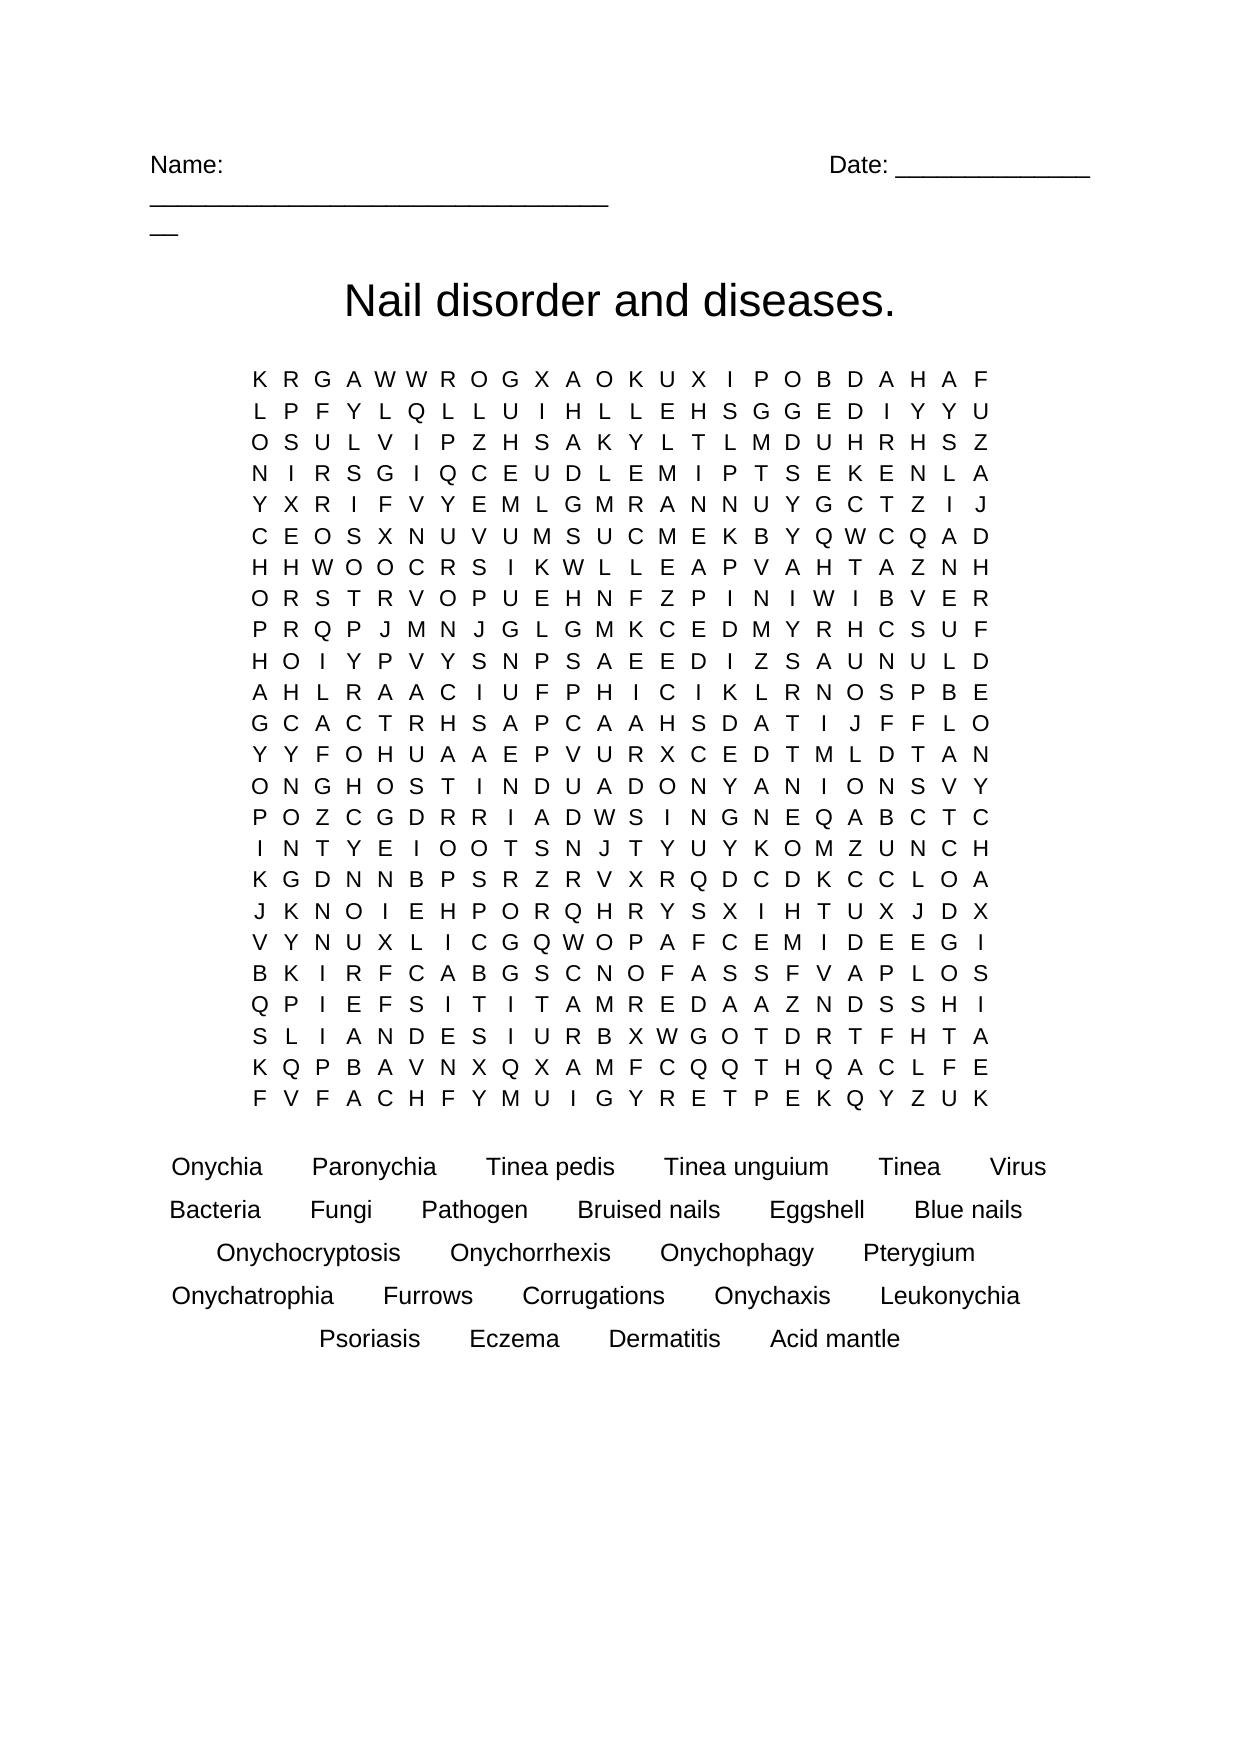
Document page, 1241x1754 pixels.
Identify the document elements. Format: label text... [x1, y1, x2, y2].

table_cell D [871, 739, 902, 770]
table_cell O [338, 551, 369, 583]
table_cell N [745, 801, 777, 833]
table_cell Y [244, 489, 275, 520]
table_cell I [401, 426, 432, 458]
table_cell I [808, 708, 839, 739]
table_cell A [965, 1020, 996, 1051]
table_cell I [714, 645, 745, 676]
table_cell R [495, 864, 526, 895]
table_cell C [871, 864, 902, 895]
table_cell H [244, 645, 275, 676]
table_cell I [871, 395, 902, 426]
table_cell U [902, 645, 933, 676]
table_cell I [620, 676, 651, 708]
table_cell E [714, 739, 745, 770]
table_cell X [620, 1020, 651, 1051]
table_cell C [683, 739, 714, 770]
table_cell P [683, 583, 714, 614]
table_cell N [871, 770, 902, 801]
table_cell T [840, 1020, 871, 1051]
table_cell E [526, 583, 557, 614]
table_cell X [369, 520, 401, 551]
table_cell H [275, 676, 307, 708]
table_cell Y [338, 833, 369, 864]
table_cell H [338, 770, 369, 801]
table_cell O [307, 520, 338, 551]
table_header U [651, 364, 683, 395]
table_cell A [840, 1051, 871, 1083]
table_cell R [526, 895, 557, 926]
table_cell Z [840, 833, 871, 864]
table_cell S [902, 614, 933, 645]
table_cell O [338, 895, 369, 926]
table_cell A [620, 708, 651, 739]
table_cell U [526, 1083, 557, 1114]
table_header Name: ___________________________________ [150, 150, 620, 274]
table_cell S [683, 895, 714, 926]
table_header A [934, 364, 965, 395]
table_cell B [871, 801, 902, 833]
table_cell F [965, 614, 996, 645]
table_cell Q [401, 395, 432, 426]
table_cell S [464, 645, 495, 676]
table_cell V [934, 770, 965, 801]
table_cell T [307, 833, 338, 864]
table_cell J [902, 895, 933, 926]
table_cell N [965, 739, 996, 770]
table_cell E [432, 1020, 463, 1051]
table_cell X [651, 739, 683, 770]
table_cell M [526, 520, 557, 551]
table_cell F [777, 958, 808, 989]
table_cell P [275, 989, 307, 1020]
table_cell P [432, 864, 463, 895]
table_cell Y [275, 739, 307, 770]
table_cell P [745, 1083, 777, 1114]
table_cell S [401, 989, 432, 1020]
table_cell L [934, 645, 965, 676]
table_cell S [526, 426, 557, 458]
table_cell N [934, 551, 965, 583]
table_cell P [338, 614, 369, 645]
table_cell U [495, 583, 526, 614]
table_cell J [589, 833, 620, 864]
table_cell I [275, 458, 307, 489]
table_cell Z [651, 583, 683, 614]
table_cell U [745, 489, 777, 520]
table_cell A [808, 645, 839, 676]
table_cell E [777, 1083, 808, 1114]
table_cell F [369, 989, 401, 1020]
table_cell Y [338, 645, 369, 676]
table_cell F [651, 958, 683, 989]
table_header W [369, 364, 401, 395]
table_cell G [275, 864, 307, 895]
table_cell I [369, 895, 401, 926]
table_cell Y [902, 395, 933, 426]
table_cell R [620, 895, 651, 926]
table_cell N [589, 958, 620, 989]
table_header D [840, 364, 871, 395]
table_cell Z [902, 551, 933, 583]
table_cell S [777, 645, 808, 676]
table_cell Q [432, 458, 463, 489]
table_cell M [589, 489, 620, 520]
table_cell F [307, 1083, 338, 1114]
table_cell G [495, 614, 526, 645]
table_cell P [307, 1051, 338, 1083]
table_cell L [934, 458, 965, 489]
table_cell P [558, 676, 589, 708]
table_cell T [495, 833, 526, 864]
table_cell N [808, 676, 839, 708]
table_cell X [965, 895, 996, 926]
table_cell S [620, 801, 651, 833]
table_cell G [589, 1083, 620, 1114]
table_cell M [745, 426, 777, 458]
table_cell S [777, 458, 808, 489]
table_cell B [338, 1051, 369, 1083]
table_cell N [683, 489, 714, 520]
table_cell D [840, 989, 871, 1020]
table_cell R [620, 739, 651, 770]
table_cell N [683, 770, 714, 801]
table_cell R [432, 801, 463, 833]
table_header I [714, 364, 745, 395]
table_cell C [338, 801, 369, 833]
table_cell C [871, 614, 902, 645]
table_cell A [589, 645, 620, 676]
table_header O [777, 364, 808, 395]
table_cell O [714, 1020, 745, 1051]
table_cell H [902, 426, 933, 458]
table_cell A [871, 551, 902, 583]
table_cell C [369, 1083, 401, 1114]
table_cell C [745, 864, 777, 895]
table_cell V [902, 583, 933, 614]
table_cell N [495, 770, 526, 801]
table_cell L [275, 1020, 307, 1051]
table_cell D [777, 426, 808, 458]
table_cell K [714, 676, 745, 708]
table_cell L [307, 676, 338, 708]
table_cell I [307, 645, 338, 676]
table_cell I [495, 801, 526, 833]
table_cell P [275, 395, 307, 426]
table_cell S [965, 958, 996, 989]
table_header F [965, 364, 996, 395]
table_cell I [651, 801, 683, 833]
table_cell F [307, 739, 338, 770]
table_cell I [307, 989, 338, 1020]
table_cell T [902, 739, 933, 770]
table_cell K [745, 833, 777, 864]
table_cell M [495, 1083, 526, 1114]
table_cell A [338, 1083, 369, 1114]
table_cell Q [683, 864, 714, 895]
table_cell G [495, 926, 526, 958]
table_cell O [432, 833, 463, 864]
table_cell Q [714, 1051, 745, 1083]
table_cell A [244, 676, 275, 708]
table_cell G [777, 395, 808, 426]
table_cell O [432, 583, 463, 614]
table_cell T [777, 708, 808, 739]
table_cell V [401, 1051, 432, 1083]
table_cell Y [620, 1083, 651, 1114]
table_cell E [902, 926, 933, 958]
table_cell E [495, 739, 526, 770]
table_cell U [871, 833, 902, 864]
table_cell R [338, 958, 369, 989]
table_cell D [401, 801, 432, 833]
table_cell A [651, 926, 683, 958]
table_cell L [464, 395, 495, 426]
table_cell H [589, 895, 620, 926]
table_cell M [589, 989, 620, 1020]
table_cell N [307, 895, 338, 926]
table_cell N [495, 645, 526, 676]
table_cell D [558, 801, 589, 833]
table_cell N [432, 1051, 463, 1083]
table_cell Q [307, 614, 338, 645]
table_cell H [432, 895, 463, 926]
table_cell U [495, 520, 526, 551]
table_cell I [683, 458, 714, 489]
table_cell L [902, 958, 933, 989]
table_cell S [338, 458, 369, 489]
table_cell F [902, 708, 933, 739]
table_cell P [526, 708, 557, 739]
table_cell E [871, 926, 902, 958]
table_cell P [432, 426, 463, 458]
table_cell V [369, 426, 401, 458]
table_cell U [589, 739, 620, 770]
table_cell B [589, 1020, 620, 1051]
table_cell Q [808, 1051, 839, 1083]
table_cell R [401, 708, 432, 739]
table_cell Q [808, 801, 839, 833]
table_cell A [589, 770, 620, 801]
table_cell S [902, 770, 933, 801]
table_cell G [808, 489, 839, 520]
table_cell G [683, 1020, 714, 1051]
table_cell H [934, 989, 965, 1020]
table_cell O [651, 770, 683, 801]
table_cell L [840, 739, 871, 770]
table_cell F [369, 489, 401, 520]
table_cell V [464, 520, 495, 551]
table_cell S [275, 426, 307, 458]
table_cell R [307, 489, 338, 520]
table_cell A [840, 958, 871, 989]
table_cell T [871, 489, 902, 520]
table_cell M [651, 520, 683, 551]
table_cell S [244, 1020, 275, 1051]
table_cell I [558, 1083, 589, 1114]
table_cell O [589, 926, 620, 958]
table_cell S [558, 520, 589, 551]
table_cell T [840, 551, 871, 583]
table_cell M [589, 1051, 620, 1083]
table_cell S [464, 708, 495, 739]
table_cell Y [934, 395, 965, 426]
table_cell P [871, 958, 902, 989]
table_cell L [934, 708, 965, 739]
table_cell K [808, 864, 839, 895]
table_cell H [808, 551, 839, 583]
table_cell V [275, 1083, 307, 1114]
table_cell F [934, 1051, 965, 1083]
table_cell R [558, 1020, 589, 1051]
table_cell A [526, 801, 557, 833]
table_cell H [244, 551, 275, 583]
table_cell C [401, 958, 432, 989]
table_cell P [369, 645, 401, 676]
table_cell A [464, 739, 495, 770]
table_cell E [808, 395, 839, 426]
table_cell B [401, 864, 432, 895]
table_cell C [244, 520, 275, 551]
table_cell V [558, 739, 589, 770]
table_cell O [244, 770, 275, 801]
table_cell Q [840, 1083, 871, 1114]
table_cell U [934, 1083, 965, 1114]
table_cell S [934, 426, 965, 458]
table_cell S [558, 645, 589, 676]
table_cell D [965, 520, 996, 551]
table_cell A [369, 1051, 401, 1083]
table_cell I [495, 989, 526, 1020]
table_cell L [244, 395, 275, 426]
table_cell C [464, 458, 495, 489]
table_cell Y [275, 926, 307, 958]
table_cell V [745, 551, 777, 583]
table_cell I [244, 833, 275, 864]
table_cell M [589, 614, 620, 645]
table_header G [495, 364, 526, 395]
table_cell R [275, 614, 307, 645]
table_cell K [275, 958, 307, 989]
table_cell M [651, 458, 683, 489]
table_header K [620, 364, 651, 395]
table_cell A [589, 708, 620, 739]
table_cell C [840, 864, 871, 895]
table_cell A [432, 739, 463, 770]
table_cell I [401, 458, 432, 489]
table_cell H [495, 426, 526, 458]
table_cell S [464, 864, 495, 895]
table_cell L [338, 426, 369, 458]
table_cell C [902, 801, 933, 833]
table_cell G [244, 708, 275, 739]
text Onychia Paronychia Tinea pedis Tinea unguium Tinea Virus Bacteria Fungi Pathogen Bruised nails Eggshell Blue nails Onychocryptosis Onychorrhexis Onychophagy Pterygium Onychatrophia Furrows Corrugations Onychaxis Leukonychia Psoriasis Eczema Dermatitis Acid mantle [150, 1151, 1090, 1353]
table_cell G [558, 614, 589, 645]
table_cell I [808, 770, 839, 801]
table_cell S [714, 958, 745, 989]
table_cell R [558, 864, 589, 895]
table_cell H [369, 739, 401, 770]
table_cell Z [902, 489, 933, 520]
table_cell I [965, 926, 996, 958]
table_cell E [683, 520, 714, 551]
table_header O [464, 364, 495, 395]
table_cell N [902, 833, 933, 864]
table_cell D [714, 614, 745, 645]
table_cell N [401, 520, 432, 551]
table_cell H [840, 426, 871, 458]
table_cell H [275, 551, 307, 583]
table_cell M [495, 489, 526, 520]
table_cell R [777, 676, 808, 708]
table_cell E [651, 395, 683, 426]
table_cell W [558, 926, 589, 958]
table_cell E [777, 801, 808, 833]
table_cell S [338, 520, 369, 551]
table_cell I [934, 489, 965, 520]
table_cell E [808, 458, 839, 489]
table_cell L [589, 551, 620, 583]
table_cell O [934, 958, 965, 989]
table_cell N [714, 489, 745, 520]
table_cell H [558, 395, 589, 426]
table_cell N [745, 583, 777, 614]
table_cell W [651, 1020, 683, 1051]
table_cell Y [464, 1083, 495, 1114]
table_cell P [902, 676, 933, 708]
table_cell A [683, 958, 714, 989]
table_cell Q [495, 1051, 526, 1083]
table_cell E [369, 833, 401, 864]
table_cell E [495, 458, 526, 489]
table_cell Q [244, 989, 275, 1020]
table_cell L [745, 676, 777, 708]
table_cell D [745, 739, 777, 770]
table_cell O [840, 676, 871, 708]
table_cell Y [432, 489, 463, 520]
table_cell C [464, 926, 495, 958]
table_cell R [464, 801, 495, 833]
table_cell A [369, 676, 401, 708]
table_cell C [401, 551, 432, 583]
table_cell G [495, 958, 526, 989]
table_cell V [401, 489, 432, 520]
table_cell V [589, 864, 620, 895]
table_cell H [777, 895, 808, 926]
table_cell W [840, 520, 871, 551]
table_cell S [745, 958, 777, 989]
table_cell A [745, 989, 777, 1020]
table_cell I [808, 926, 839, 958]
table_cell M [401, 614, 432, 645]
table_cell N [558, 833, 589, 864]
table_cell E [934, 583, 965, 614]
table_cell K [840, 458, 871, 489]
table_cell K [808, 1083, 839, 1114]
table_header P [745, 364, 777, 395]
table_cell R [965, 583, 996, 614]
table_cell S [401, 770, 432, 801]
table_cell U [307, 426, 338, 458]
table_cell E [683, 614, 714, 645]
table_cell D [714, 864, 745, 895]
table_cell Y [777, 489, 808, 520]
table_cell T [620, 833, 651, 864]
table_cell I [307, 1020, 338, 1051]
table_cell A [745, 770, 777, 801]
table_cell K [526, 551, 557, 583]
table_cell C [965, 801, 996, 833]
table_cell J [840, 708, 871, 739]
table_cell Y [777, 520, 808, 551]
table_cell D [840, 926, 871, 958]
table_cell K [244, 864, 275, 895]
table_cell H [401, 1083, 432, 1114]
table_cell D [526, 770, 557, 801]
table_cell N [369, 1020, 401, 1051]
table_cell C [651, 614, 683, 645]
table_cell R [808, 1020, 839, 1051]
table_cell O [244, 426, 275, 458]
table_cell P [244, 801, 275, 833]
table_cell L [526, 489, 557, 520]
table_cell I [464, 770, 495, 801]
table_cell O [464, 833, 495, 864]
table_cell P [244, 614, 275, 645]
table_cell O [338, 739, 369, 770]
table_cell O [965, 708, 996, 739]
table_cell O [495, 895, 526, 926]
table_cell I [401, 833, 432, 864]
table_cell Z [902, 1083, 933, 1114]
table_cell P [464, 895, 495, 926]
table_cell P [526, 739, 557, 770]
table_cell U [934, 614, 965, 645]
table_cell C [432, 676, 463, 708]
table_cell O [369, 770, 401, 801]
table_cell A [840, 801, 871, 833]
table_cell R [275, 583, 307, 614]
table_cell U [965, 395, 996, 426]
table_cell T [934, 801, 965, 833]
table_cell L [369, 395, 401, 426]
table_cell R [871, 426, 902, 458]
table_cell A [745, 708, 777, 739]
table_cell P [526, 645, 557, 676]
table_cell C [558, 708, 589, 739]
table_cell M [777, 926, 808, 958]
table_cell G [714, 801, 745, 833]
table_cell L [526, 614, 557, 645]
table_cell Y [651, 833, 683, 864]
table_cell W [808, 583, 839, 614]
table_cell F [526, 676, 557, 708]
table_cell S [714, 395, 745, 426]
table_cell C [651, 676, 683, 708]
table_cell A [714, 989, 745, 1020]
table_cell L [620, 551, 651, 583]
table_cell A [934, 520, 965, 551]
table_cell A [965, 864, 996, 895]
table_cell G [558, 489, 589, 520]
table_cell E [338, 989, 369, 1020]
table_cell L [401, 926, 432, 958]
table_cell K [620, 614, 651, 645]
table_cell H [902, 1020, 933, 1051]
table_cell W [307, 551, 338, 583]
table_header R [275, 364, 307, 395]
table_cell S [526, 833, 557, 864]
table_cell E [651, 551, 683, 583]
table_cell I [965, 989, 996, 1020]
table_cell R [338, 676, 369, 708]
table_cell Z [965, 426, 996, 458]
table_cell S [464, 1020, 495, 1051]
table_cell H [683, 395, 714, 426]
table_cell C [558, 958, 589, 989]
table_cell F [871, 1020, 902, 1051]
table_cell E [620, 458, 651, 489]
table_cell S [464, 551, 495, 583]
table_cell U [558, 770, 589, 801]
table_cell C [871, 520, 902, 551]
table_cell D [714, 708, 745, 739]
table_cell B [745, 520, 777, 551]
table_cell F [620, 1051, 651, 1083]
table_cell E [651, 989, 683, 1020]
table_header A [871, 364, 902, 395]
table_cell E [871, 458, 902, 489]
table_cell H [965, 833, 996, 864]
table_cell T [464, 989, 495, 1020]
table_cell Y [714, 770, 745, 801]
table_cell D [307, 864, 338, 895]
table_cell J [464, 614, 495, 645]
table_cell F [871, 708, 902, 739]
table_cell A [495, 708, 526, 739]
table_header X [683, 364, 714, 395]
table_cell C [871, 1051, 902, 1083]
table_cell T [683, 426, 714, 458]
table_cell S [307, 583, 338, 614]
table_cell N [683, 801, 714, 833]
table_cell Z [307, 801, 338, 833]
table_cell V [401, 583, 432, 614]
table_cell J [965, 489, 996, 520]
table_header O [589, 364, 620, 395]
table_cell A [432, 958, 463, 989]
table_cell D [934, 895, 965, 926]
table_cell Q [275, 1051, 307, 1083]
table_cell N [244, 458, 275, 489]
table_cell D [777, 1020, 808, 1051]
table_cell A [683, 551, 714, 583]
table_cell T [745, 458, 777, 489]
table_cell K [714, 520, 745, 551]
table_cell H [651, 708, 683, 739]
table_cell X [369, 926, 401, 958]
table_cell T [526, 989, 557, 1020]
table_cell A [934, 739, 965, 770]
table_cell Q [558, 895, 589, 926]
table_cell E [745, 926, 777, 958]
table_cell O [840, 770, 871, 801]
table_cell Z [777, 989, 808, 1020]
table_cell V [244, 926, 275, 958]
table_cell D [965, 645, 996, 676]
table_cell S [683, 708, 714, 739]
table_cell I [714, 583, 745, 614]
table_cell A [965, 458, 996, 489]
table_cell O [620, 958, 651, 989]
table_cell A [651, 489, 683, 520]
table_cell E [683, 1083, 714, 1114]
table_cell I [432, 989, 463, 1020]
table_header B [808, 364, 839, 395]
table_cell U [589, 520, 620, 551]
table_cell B [464, 958, 495, 989]
table_cell I [840, 583, 871, 614]
table_header H [902, 364, 933, 395]
table_cell E [464, 489, 495, 520]
table_cell U [840, 895, 871, 926]
table_cell X [714, 895, 745, 926]
table_cell H [589, 676, 620, 708]
table_cell L [432, 395, 463, 426]
table_cell U [401, 739, 432, 770]
table_header R [432, 364, 463, 395]
table_cell R [369, 583, 401, 614]
table_cell L [714, 426, 745, 458]
table_cell T [432, 770, 463, 801]
table_header W [401, 364, 432, 395]
table_cell G [745, 395, 777, 426]
table_cell K [244, 1051, 275, 1083]
table_cell Q [683, 1051, 714, 1083]
table_cell G [934, 926, 965, 958]
table_cell C [651, 1051, 683, 1083]
table_cell N [589, 583, 620, 614]
table_cell J [244, 895, 275, 926]
table_cell T [338, 583, 369, 614]
table_cell V [808, 958, 839, 989]
table_cell D [683, 989, 714, 1020]
table_cell D [777, 864, 808, 895]
table_cell Y [871, 1083, 902, 1114]
table_cell Q [808, 520, 839, 551]
table_cell Y [244, 739, 275, 770]
table_cell I [777, 583, 808, 614]
table_cell F [244, 1083, 275, 1114]
table_cell S [902, 989, 933, 1020]
table_cell W [558, 551, 589, 583]
table_cell U [526, 458, 557, 489]
table_cell H [432, 708, 463, 739]
table_cell I [464, 676, 495, 708]
table_cell B [244, 958, 275, 989]
table_cell C [338, 708, 369, 739]
table_cell X [620, 864, 651, 895]
table_cell E [401, 895, 432, 926]
table_header X [526, 364, 557, 395]
table_cell S [526, 958, 557, 989]
table_cell I [745, 895, 777, 926]
table_cell R [620, 989, 651, 1020]
table_cell P [620, 926, 651, 958]
table_cell E [275, 520, 307, 551]
table_cell U [495, 395, 526, 426]
table_cell A [777, 551, 808, 583]
table_cell Y [651, 895, 683, 926]
table_cell I [495, 551, 526, 583]
table_cell C [620, 520, 651, 551]
table_cell R [808, 614, 839, 645]
table_cell H [777, 1051, 808, 1083]
table_cell T [745, 1051, 777, 1083]
table_cell R [651, 1083, 683, 1114]
table_cell R [651, 864, 683, 895]
table_cell C [714, 926, 745, 958]
table_cell N [275, 833, 307, 864]
table_cell F [307, 395, 338, 426]
table_cell Q [526, 926, 557, 958]
table_cell D [401, 1020, 432, 1051]
table_cell M [745, 614, 777, 645]
table_cell E [620, 645, 651, 676]
table_cell Y [777, 614, 808, 645]
table_cell B [871, 583, 902, 614]
table_cell Z [526, 864, 557, 895]
table_cell H [965, 551, 996, 583]
table_cell T [745, 1020, 777, 1051]
table_cell L [620, 395, 651, 426]
table_cell C [275, 708, 307, 739]
table_cell G [369, 801, 401, 833]
table_cell G [307, 770, 338, 801]
table_cell Y [620, 426, 651, 458]
table_cell R [432, 551, 463, 583]
table_cell N [871, 645, 902, 676]
table_cell M [808, 833, 839, 864]
table_cell O [777, 833, 808, 864]
table_cell M [808, 739, 839, 770]
table_cell R [620, 489, 651, 520]
table_cell D [558, 458, 589, 489]
table_cell Q [902, 520, 933, 551]
table_cell O [275, 801, 307, 833]
table_cell E [965, 1051, 996, 1083]
table_cell Z [745, 645, 777, 676]
table_cell I [338, 489, 369, 520]
table_cell F [683, 926, 714, 958]
table_cell F [620, 583, 651, 614]
table_cell E [651, 645, 683, 676]
table_cell T [777, 739, 808, 770]
table_cell N [777, 770, 808, 801]
table_cell K [589, 426, 620, 458]
table_cell K [965, 1083, 996, 1114]
table_cell H [840, 614, 871, 645]
table_cell D [620, 770, 651, 801]
table_cell Y [338, 395, 369, 426]
table_header G [307, 364, 338, 395]
table_cell L [589, 458, 620, 489]
table_cell J [369, 614, 401, 645]
table_cell S [871, 989, 902, 1020]
table_cell O [275, 645, 307, 676]
table_cell N [808, 989, 839, 1020]
table_cell U [432, 520, 463, 551]
table_cell P [464, 583, 495, 614]
table_cell A [558, 989, 589, 1020]
table_cell E [965, 676, 996, 708]
table_cell A [307, 708, 338, 739]
table_cell I [683, 676, 714, 708]
table_cell L [902, 864, 933, 895]
table_cell Y [714, 833, 745, 864]
table_cell F [432, 1083, 463, 1114]
table_cell X [275, 489, 307, 520]
table_cell K [275, 895, 307, 926]
table_header A [558, 364, 589, 395]
table_header Date: ______________ [620, 150, 1090, 274]
table_cell U [495, 676, 526, 708]
table_cell L [902, 1051, 933, 1083]
table_cell D [683, 645, 714, 676]
table_header K [244, 364, 275, 395]
table_cell V [401, 645, 432, 676]
table_cell H [558, 583, 589, 614]
table_cell O [244, 583, 275, 614]
table_cell T [714, 1083, 745, 1114]
table_cell B [934, 676, 965, 708]
table_cell S [871, 676, 902, 708]
table_cell Z [464, 426, 495, 458]
table_cell N [338, 864, 369, 895]
table_cell T [934, 1020, 965, 1051]
table_cell X [871, 895, 902, 926]
table_cell Y [432, 645, 463, 676]
table_cell I [432, 926, 463, 958]
table_cell A [401, 676, 432, 708]
table_cell R [307, 458, 338, 489]
table_cell I [307, 958, 338, 989]
title Nail disorder and diseases. [150, 274, 1090, 326]
table_cell A [558, 426, 589, 458]
table_cell T [369, 708, 401, 739]
table_cell U [683, 833, 714, 864]
table_cell A [338, 1020, 369, 1051]
table_cell Y [965, 770, 996, 801]
table_cell U [808, 426, 839, 458]
table_cell O [369, 551, 401, 583]
table_cell U [840, 645, 871, 676]
table_cell I [526, 395, 557, 426]
table_cell N [902, 458, 933, 489]
table_cell C [934, 833, 965, 864]
table_cell X [464, 1051, 495, 1083]
table_cell L [589, 395, 620, 426]
table_cell G [369, 458, 401, 489]
table_cell N [432, 614, 463, 645]
table_cell N [307, 926, 338, 958]
table_cell P [714, 458, 745, 489]
table_cell C [840, 489, 871, 520]
table_cell I [495, 1020, 526, 1051]
table_cell P [714, 551, 745, 583]
table_cell N [275, 770, 307, 801]
table_cell T [808, 895, 839, 926]
table_cell O [934, 864, 965, 895]
table_cell U [338, 926, 369, 958]
table_cell L [651, 426, 683, 458]
table_cell U [526, 1020, 557, 1051]
table_cell A [558, 1051, 589, 1083]
table_header A [338, 364, 369, 395]
table_cell F [369, 958, 401, 989]
table_cell N [369, 864, 401, 895]
table_cell D [840, 395, 871, 426]
table_cell X [526, 1051, 557, 1083]
table_cell W [589, 801, 620, 833]
